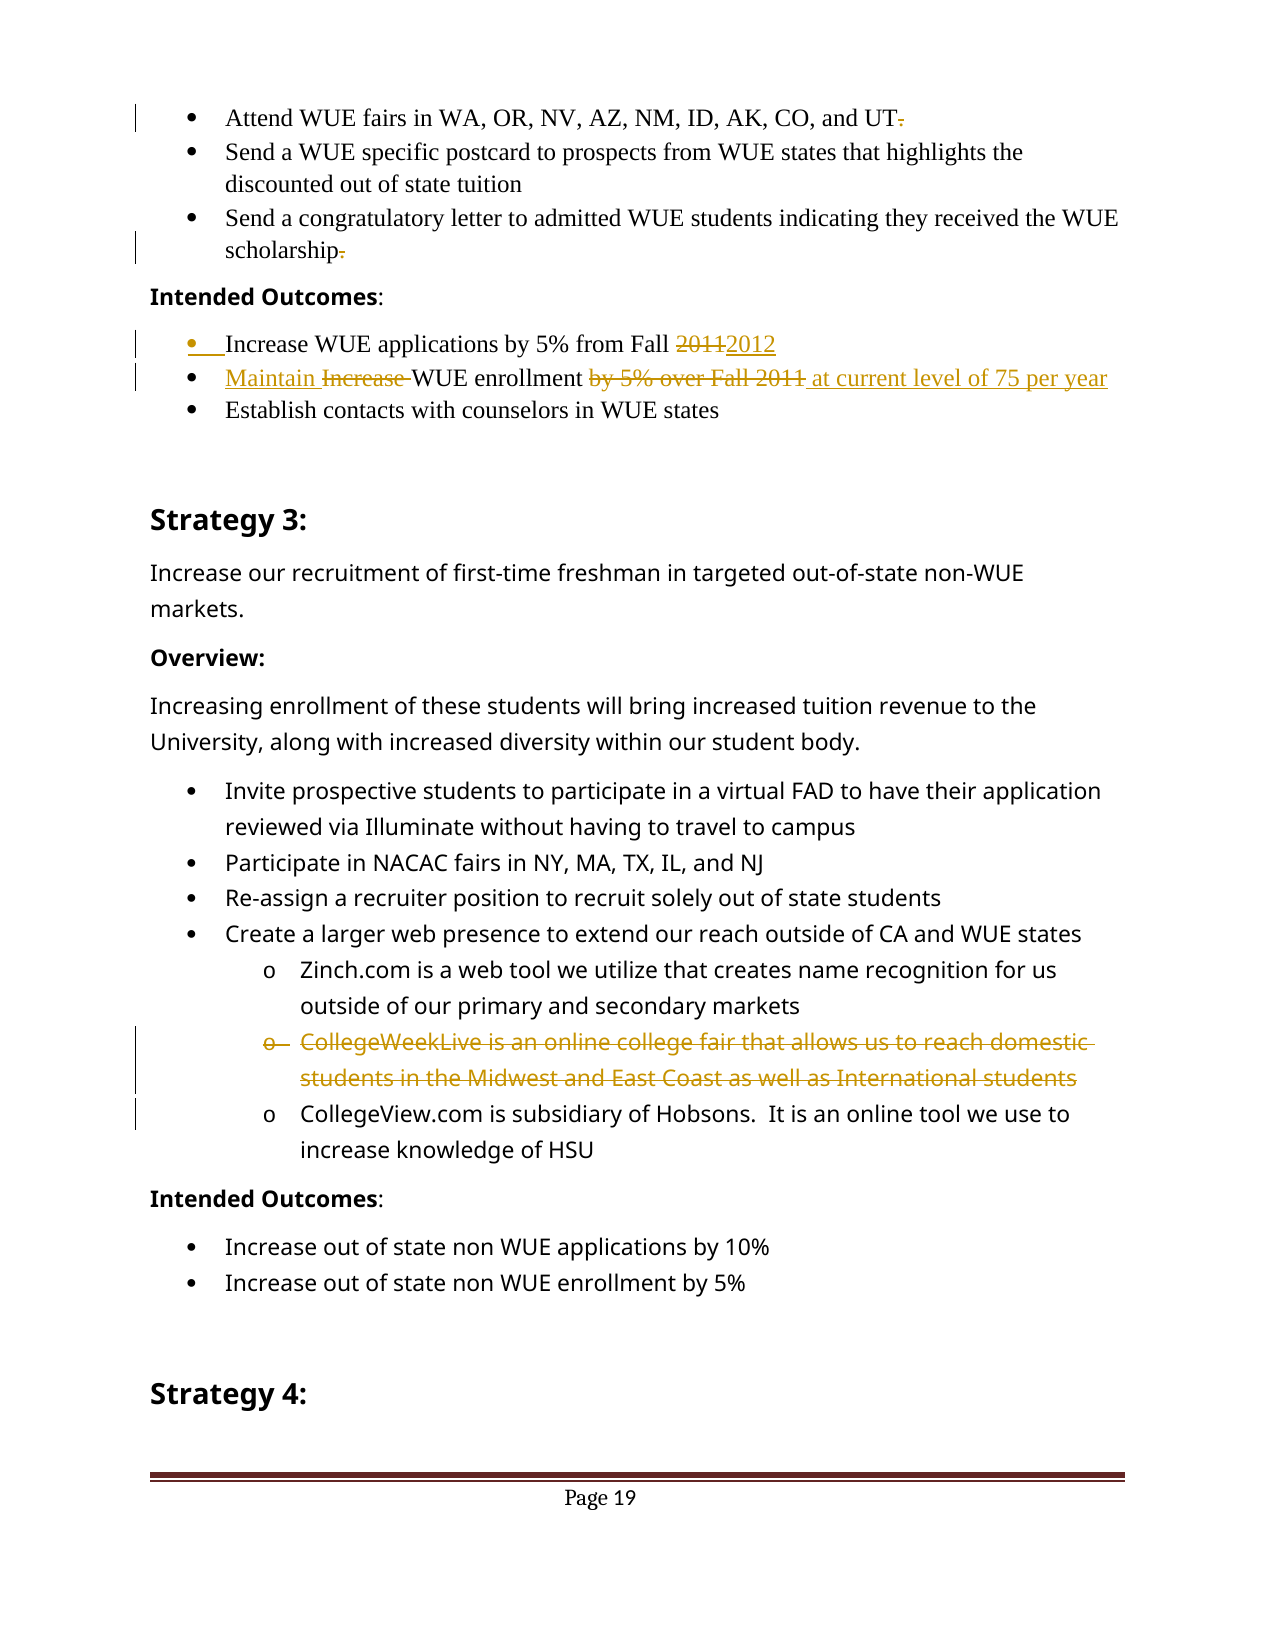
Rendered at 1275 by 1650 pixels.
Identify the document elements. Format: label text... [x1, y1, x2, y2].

list Increase out of state non WUE applications by 10% [187, 1231, 1125, 1262]
list Increase WUE applications by 5% from Fall [187, 329, 1125, 358]
text Increase our recruitment of first-time freshman in targeted out-of-state non-WUE markets. [150, 557, 1125, 624]
list Send a WUE specific postcard to prospects from WUE states that highlights the discounted out of state tuition [187, 137, 1125, 198]
text Intended Outcomes: [150, 281, 1125, 312]
list Invite prospective students to participate in a virtual FAD to have their application reviewed via Illuminate without having to travel to campus [187, 774, 1125, 842]
text Overview: [150, 642, 1125, 673]
list Create a larger web presence to extend our reach outside of CA and WUE states [187, 918, 1125, 949]
list Send a congratulatory letter to admitted WUE students indicating they received the WUE scholarship [187, 203, 1125, 264]
list CollegeView.com is subsidiary of Hobsons. It is an online tool we use to increase knowledge of HSU [262, 1098, 1125, 1166]
list Attend WUE fairs in WA, OR, NV, AZ, NM, ID, AK, CO, and UT [187, 103, 1125, 132]
list WUE enrollment [187, 363, 1125, 391]
list Participate in NACAC fairs in NY, MA, TX, IL, and NJ [187, 846, 1125, 878]
text Intended Outcomes: [150, 1183, 1125, 1214]
list Establish contacts with counselors in WUE states [187, 396, 1125, 424]
text Increasing enrollment of these students will bring increased tuition revenue to the University, along with increased diversity within our student body. [150, 690, 1125, 757]
list Re-assign a recruiter position to recruit solely out of state students [187, 882, 1125, 914]
list Zinch.com is a web tool we utilize that creates name recognition for us outside of our primary and secondary markets [262, 954, 1125, 1022]
text Strategy 4: [150, 1374, 1125, 1413]
list Increase out of state non WUE enrollment by 5% [187, 1267, 1125, 1298]
text Strategy 3: [150, 499, 1125, 539]
